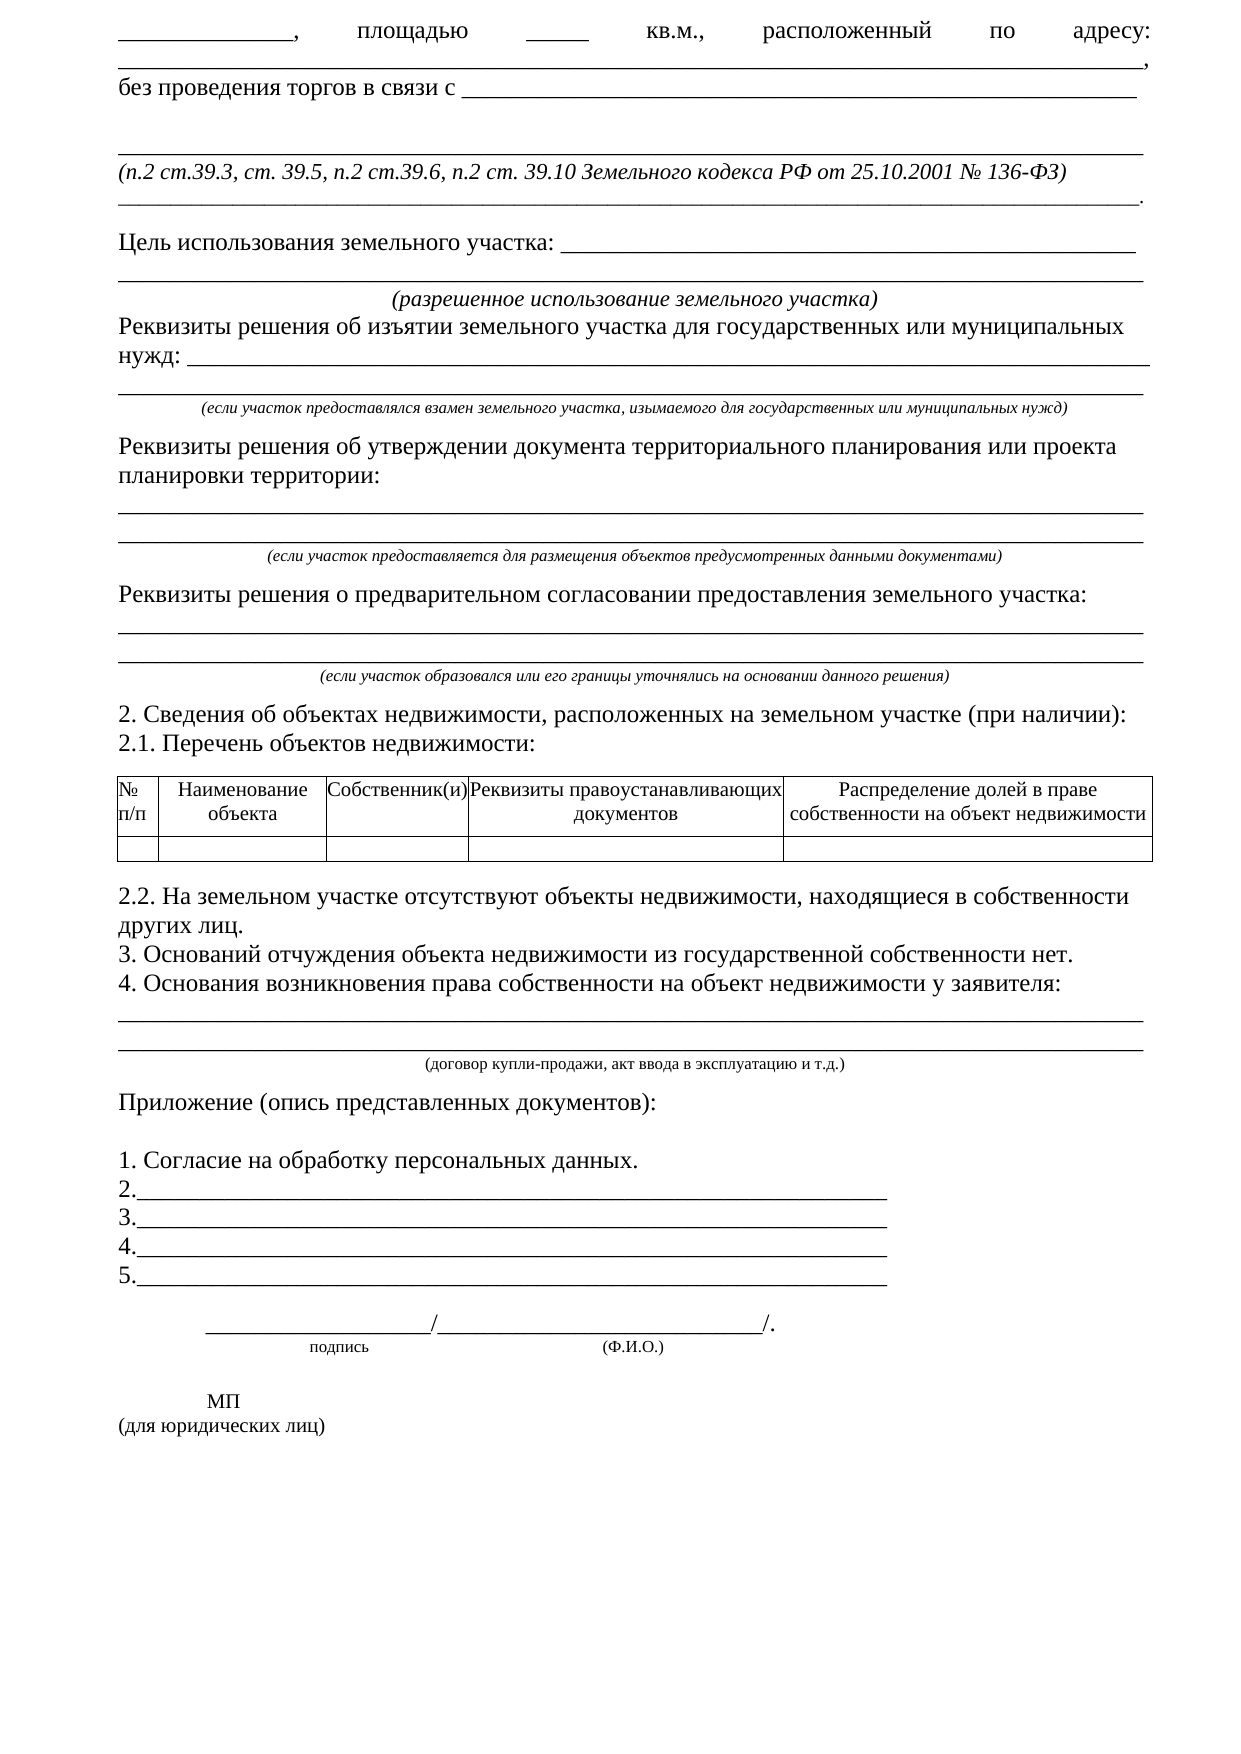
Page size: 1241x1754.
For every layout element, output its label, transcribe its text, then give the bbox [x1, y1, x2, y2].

text (для юридических лиц) [118, 1413, 1152, 1437]
table_header Собственник(и) [327, 777, 468, 836]
text 2. Сведения об объектах недвижимости, расположенных на земельном участке (при наличии): [118, 699, 1152, 728]
text без проведения торгов в связи с ______________________________________________________ [118, 72, 1152, 101]
table_cell [469, 837, 783, 861]
table_header Реквизиты правоустанавливающих документов [469, 777, 783, 836]
text 4.____________________________________________________________ [118, 1231, 1152, 1260]
text (договор купли-продажи, акт ввода в эксплуатацию и т.д.) [118, 1054, 1152, 1087]
text __________________/__________________________/. [118, 1308, 1152, 1337]
text Цель использования земельного участка: ______________________________________________ [118, 227, 1152, 256]
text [118, 15, 1152, 72]
text (разрешенное использование земельного участка) [118, 285, 1152, 311]
text подпись (Ф.И.О.) [118, 1337, 1152, 1370]
table_header Наименование объекта [159, 777, 326, 836]
text 3. Оснований отчуждения объекта недвижимости из государственной собственности нет. [118, 939, 1152, 968]
table_cell [118, 837, 158, 861]
text (если участок предоставляется для размещения объектов предусмотренных данными документами) [118, 546, 1152, 579]
text __________________________________________________________________________________ [118, 101, 1152, 158]
text Приложение (опись представленных документов): [118, 1087, 1152, 1116]
text __________________________________________________________________________________________________. [118, 184, 1152, 208]
text (если участок предоставлялся взамен земельного участка, изымаемого для государственных или муниципальных нужд) [118, 397, 1152, 431]
table_header № п/п [118, 777, 158, 836]
text 2.1. Перечень объектов недвижимости: [118, 728, 1152, 757]
text МП [118, 1389, 1152, 1413]
table_cell [327, 837, 468, 861]
text __________________________________________________________________________________ [118, 996, 1152, 1025]
text 2.____________________________________________________________ [118, 1174, 1152, 1202]
text Реквизиты решения об утверждении документа территориального планирования или проекта планировки территории: ____________________________________________________________________________________________________________________________________________________________________ [118, 431, 1152, 546]
text Реквизиты решения о предварительном согласовании предоставления земельного участка: __________________________________________________________________________________ __________________________________________________________________________________ [118, 579, 1152, 666]
text 1. Согласие на обработку персональных данных. [118, 1145, 1152, 1174]
text __________________________________________________________________________________ [118, 1025, 1152, 1054]
text 3.____________________________________________________________ [118, 1202, 1152, 1231]
table_header Распределение долей в праве собственности на объект недвижимости [784, 777, 1152, 836]
text (п.2 ст.39.3, ст. 39.5, п.2 ст.39.6, п.2 ст. 39.10 Земельного кодекса РФ от 25.10.2001 № 136-ФЗ) [118, 158, 1152, 184]
text 2.2. На земельном участке отсутствуют объекты недвижимости, находящиеся в собственности других лиц. [118, 881, 1152, 939]
table_cell [159, 837, 326, 861]
text 5.____________________________________________________________ [118, 1260, 1152, 1289]
table_cell [784, 837, 1152, 861]
text (если участок образовался или его границы уточнялись на основании данного решения) [118, 666, 1152, 699]
text 4. Основания возникновения права собственности на объект недвижимости у заявителя: [118, 968, 1152, 996]
text Реквизиты решения об изъятии земельного участка для государственных или муниципальных нужд: _____________________________________________________________________________ __________________________________________________________________________________ [118, 311, 1152, 397]
text __________________________________________________________________________________ [118, 256, 1152, 285]
